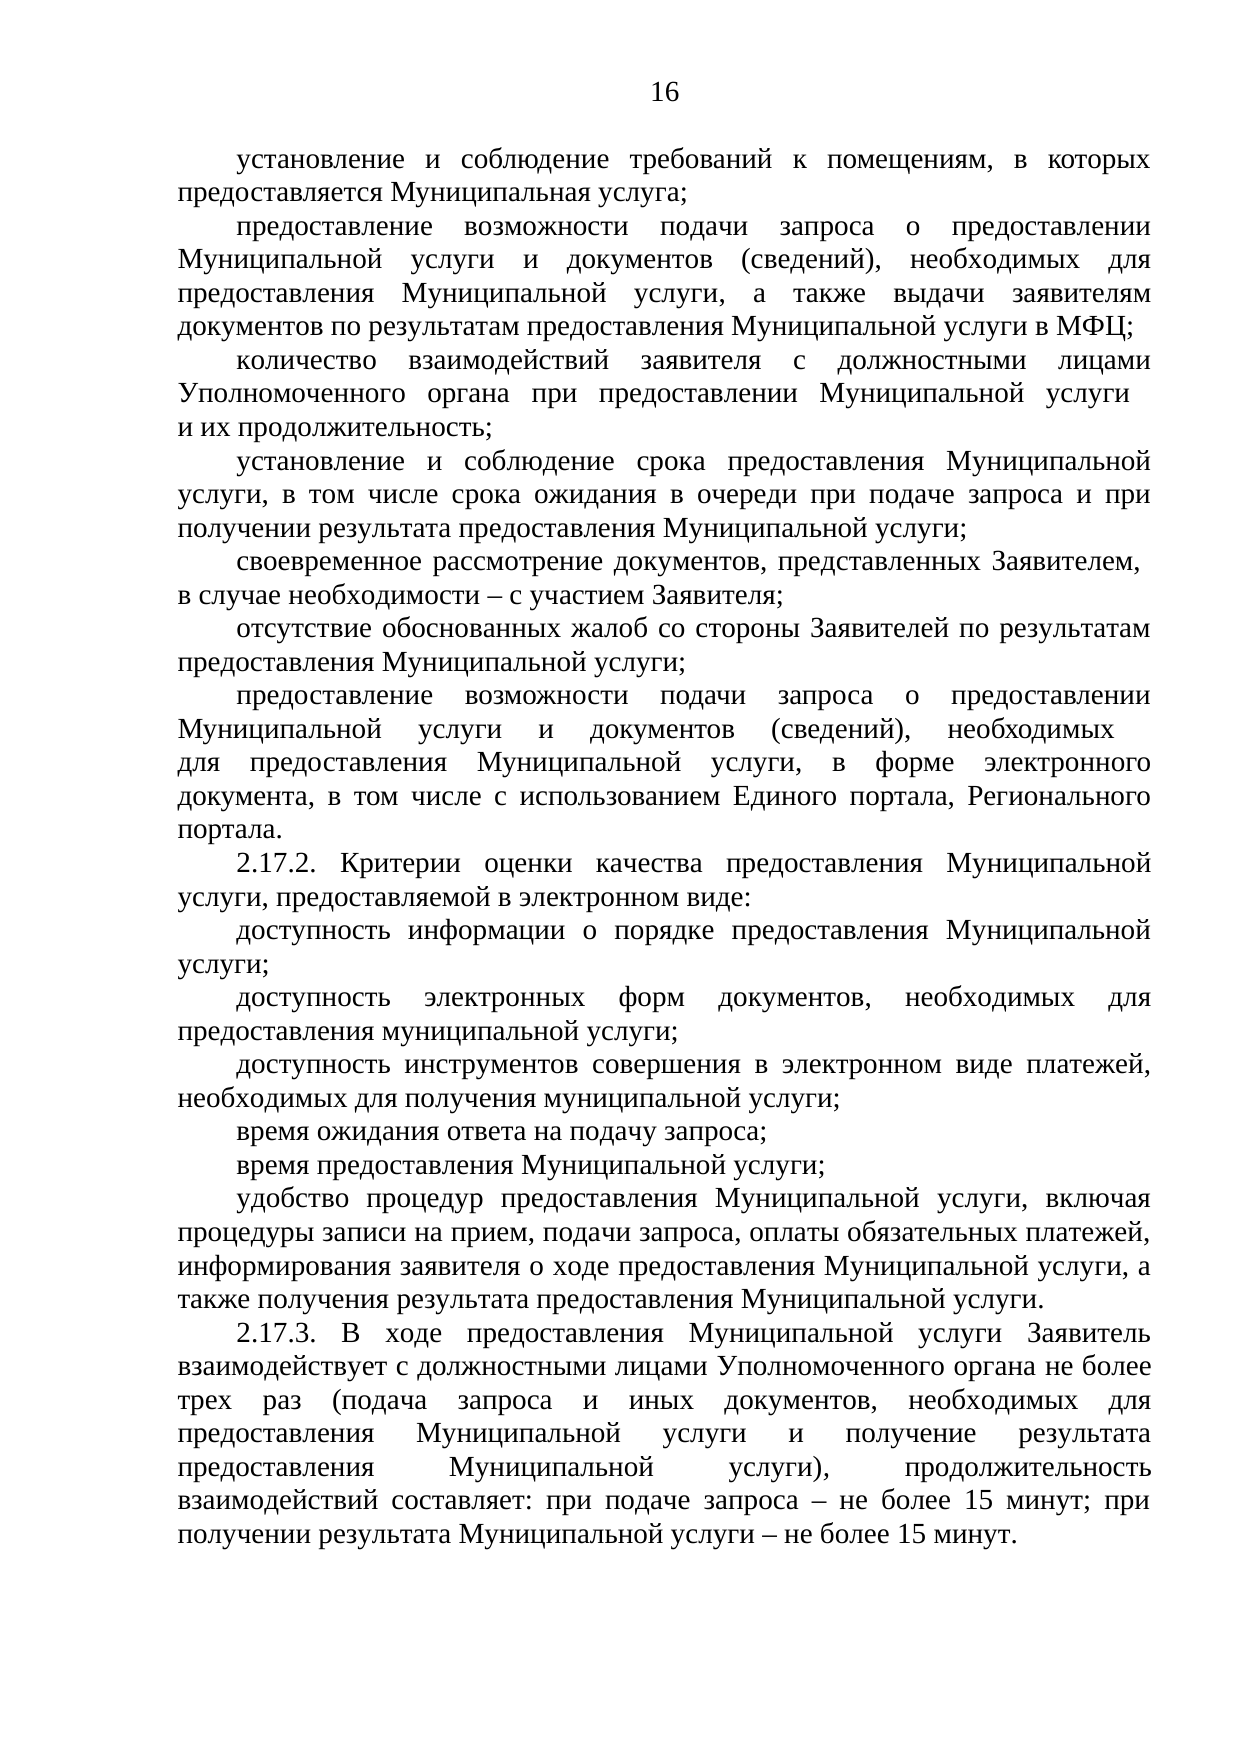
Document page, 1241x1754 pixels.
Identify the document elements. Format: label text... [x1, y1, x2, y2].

text отсутствие обоснованных жалоб со стороны Заявителей по результатам предоставления Муниципальной услуги; [177, 610, 1152, 677]
text доступность информации о порядке предоставления Муниципальной услуги; [177, 912, 1152, 979]
text количество взаимодействий заявителя с должностными лицами Уполномоченного органа при предоставлении Муниципальной услуги и их продолжительность; [177, 342, 1152, 443]
text доступность электронных форм документов, необходимых для предоставления муниципальной услуги; [177, 979, 1152, 1046]
text удобство процедур предоставления Муниципальной услуги, включая процедуры записи на прием, подачи запроса, оплаты обязательных платежей, информирования заявителя о ходе предоставления Муниципальной услуги, а также получения результата предоставления Муниципальной услуги. [177, 1181, 1152, 1315]
text 2.17.3. В ходе предоставления Муниципальной услуги Заявитель взаимодействует с должностными лицами Уполномоченного органа не более трех раз (подача запроса и иных документов, необходимых для предоставления Муниципальной услуги и получение результата предоставления Муниципальной услуги), продолжительность взаимодействий составляет: при подаче запроса – не более 15 минут; при получении результата Муниципальной услуги – не более 15 минут. [177, 1315, 1152, 1549]
text 2.17.2. Критерии оценки качества предоставления Муниципальной услуги, предоставляемой в электронном виде: [177, 845, 1152, 912]
text своевременное рассмотрение документов, представленных Заявителем, в случае необходимости – с участием Заявителя; [177, 543, 1152, 610]
text установление и соблюдение срока предоставления Муниципальной услуги, в том числе срока ожидания в очереди при подаче запроса и при получении результата предоставления Муниципальной услуги; [177, 443, 1152, 543]
text предоставление возможности подачи запроса о предоставлении Муниципальной услуги и документов (сведений), необходимых для предоставления Муниципальной услуги, а также выдачи заявителям документов по результатам предоставления Муниципальной услуги в МФЦ; [177, 208, 1152, 342]
text время предоставления Муниципальной услуги; [177, 1147, 1152, 1181]
text время ожидания ответа на подачу запроса; [177, 1113, 1152, 1147]
text доступность инструментов совершения в электронном виде платежей, необходимых для получения муниципальной услуги; [177, 1046, 1152, 1113]
text предоставление возможности подачи запроса о предоставлении Муниципальной услуги и документов (сведений), необходимых для предоставления Муниципальной услуги, в форме электронного документа, в том числе с использованием Единого портала, Регионального портала. [177, 677, 1152, 845]
text установление и соблюдение требований к помещениям, в которых предоставляется Муниципальная услуга; [177, 141, 1152, 208]
